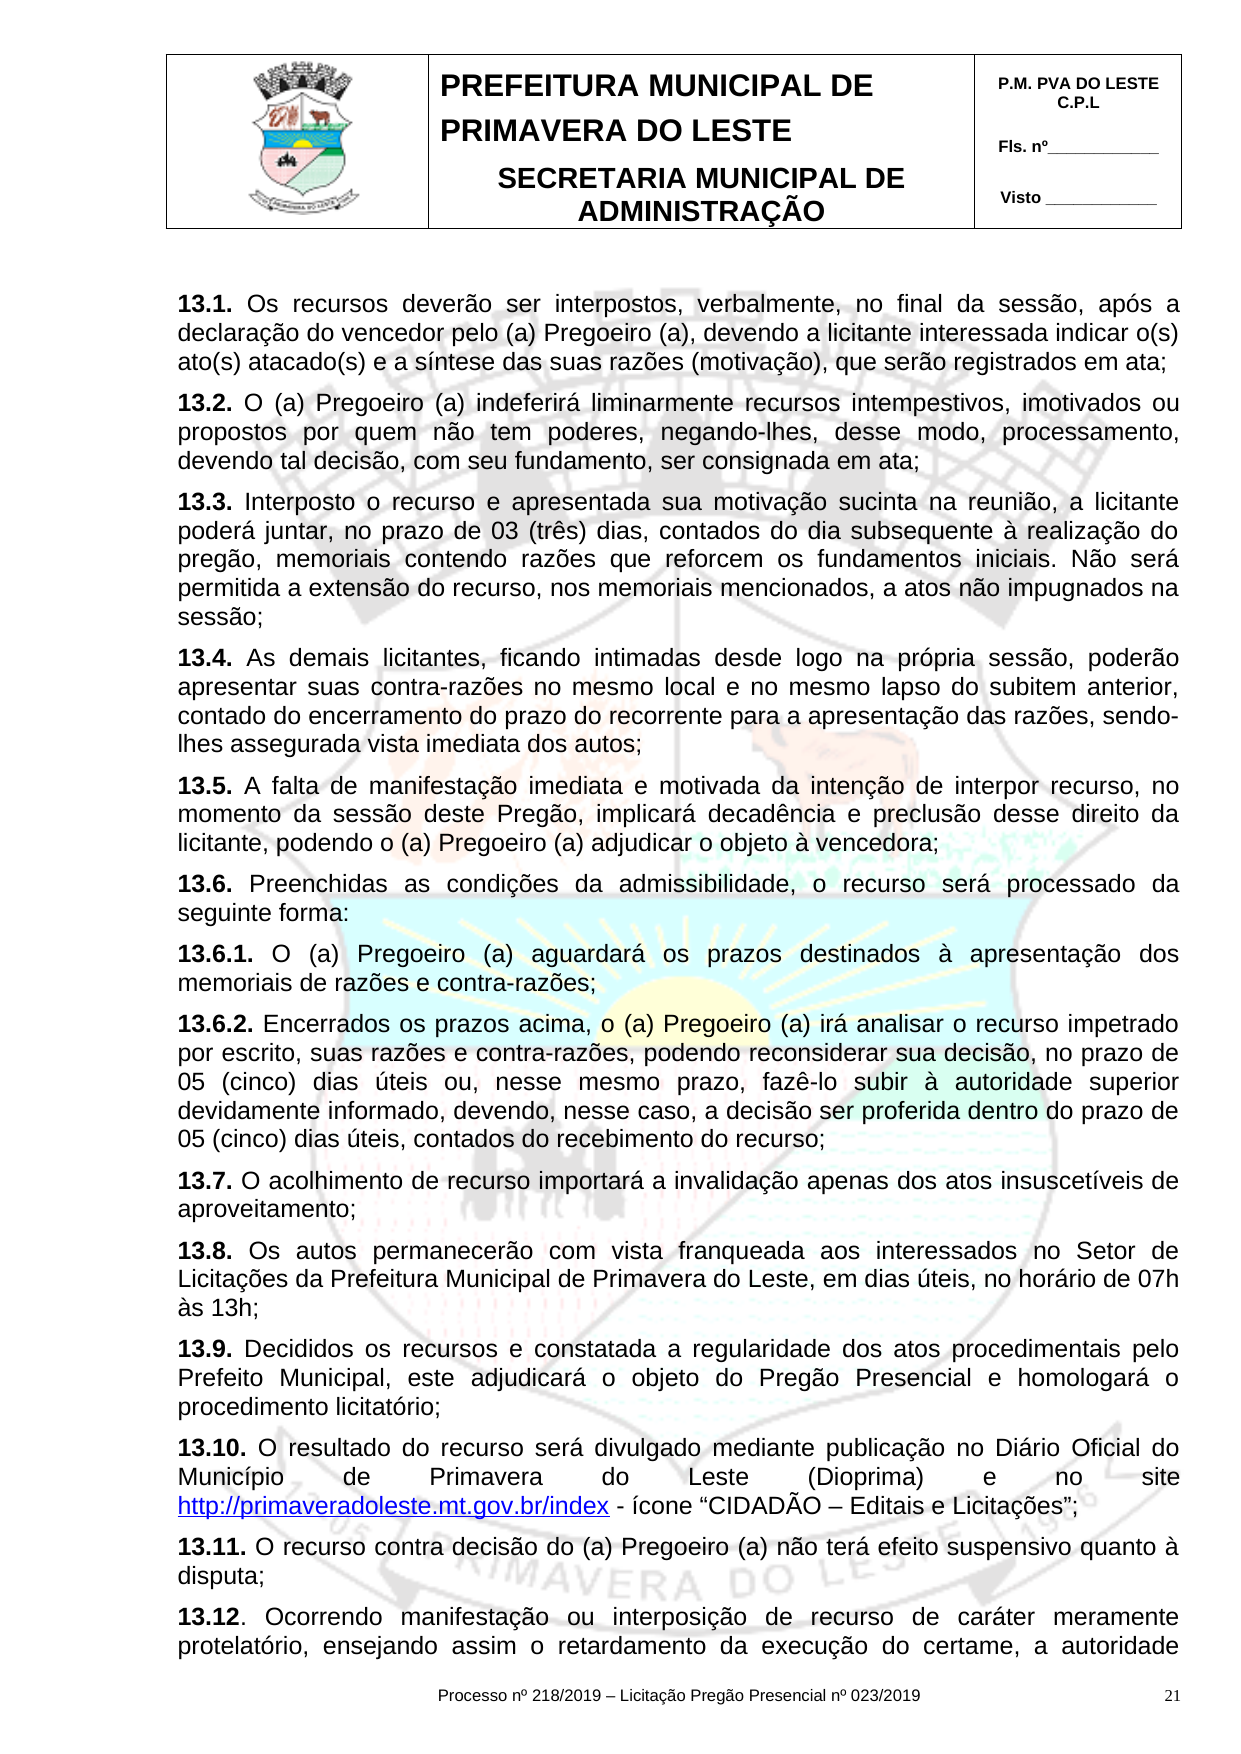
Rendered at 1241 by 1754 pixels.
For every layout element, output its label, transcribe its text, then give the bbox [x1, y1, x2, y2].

text 13.5. A falta de manifestação imediata e motivada da intenção de interpor recurso, no momento da sessão deste Pregão, implicará decadência e preclusão desse direito da licitante, podendo o (a) Pregoeiro (a) adjudicar o objeto à vencedora; [177, 771, 1181, 857]
picture [242, 60, 363, 215]
text 13.2. O (a) Pregoeiro (a) indeferirá liminarmente recursos intempestivos, imotivados ou propostos por quem não tem poderes, negando-lhes, desse modo, processamento, devendo tal decisão, com seu fundamento, ser consignada em ata; [177, 388, 1181, 474]
text 13.9. Decididos os recursos e constatada a regularidade dos atos procedimentais pelo Prefeito Municipal, este adjudicará o objeto do Pregão Presencial e homologará o procedimento licitatório; [177, 1334, 1181, 1421]
text 13.7. O acolhimento de recurso importará a invalidação apenas dos atos insuscetíveis de aproveitamento; [177, 1166, 1181, 1223]
text 13.6.1. O (a) Pregoeiro (a) aguardará os prazos destinados à apresentação dos memoriais de razões e contra-razões; [177, 939, 1181, 997]
text 13.1. Os recursos deverão ser interpostos, verbalmente, no final da sessão, após a declaração do vencedor pelo (a) Pregoeiro (a), devendo a licitante interessada indicar o(s) ato(s) atacado(s) e a síntese das suas razões (motivação), que serão registrados em ata; [177, 289, 1181, 376]
text 13.4. As demais licitantes, ficando intimadas desde logo na própria sessão, poderão apresentar suas contra-razões no mesmo local e no mesmo lapso do subitem anterior, contado do encerramento do prazo do recorrente para a apresentação das razões, sendo-lhes assegurada vista imediata dos autos; [177, 643, 1181, 758]
text 13.6. Preenchidas as condições da admissibilidade, o recurso será processado da seguinte forma: [177, 869, 1181, 927]
text 13.11. O recurso contra decisão do (a) Pregoeiro (a) não terá efeito suspensivo quanto à disputa; [177, 1532, 1181, 1589]
text 13.6.2. Encerrados os prazos acima, o (a) Pregoeiro (a) irá analisar o recurso impetrado por escrito, suas razões e contra-razões, podendo reconsiderar sua decisão, no prazo de 05 (cinco) dias úteis ou, nesse mesmo prazo, fazê-lo subir à autoridade superior devidamente informado, devendo, nesse caso, a decisão ser proferida dentro do prazo de 05 (cinco) dias úteis, contados do recebimento do recurso; [177, 1009, 1181, 1153]
text 13.10. O resultado do recurso será divulgado mediante publicação no Diário Oficial do Município de Primavera do Leste (Dioprima) e no site http://primaveradoleste.mt.gov.br/index - ícone “CIDADÃO – Editais e Licitações”; [177, 1433, 1181, 1519]
text 13.8. Os autos permanecerão com vista franqueada aos interessados no Setor de Licitações da Prefeitura Municipal de Primavera do Leste, em dias úteis, no horário de 07h às 13h; [177, 1236, 1181, 1322]
text 13.3. Interposto o recurso e apresentada sua motivação sucinta na reunião, a licitante poderá juntar, no prazo de 03 (três) dias, contados do dia subsequente à realização do pregão, memoriais contendo razões que reforcem os fundamentos iniciais. Não será permitida a extensão do recurso, nos memoriais mencionados, a atos não impugnados na sessão; [177, 487, 1181, 631]
